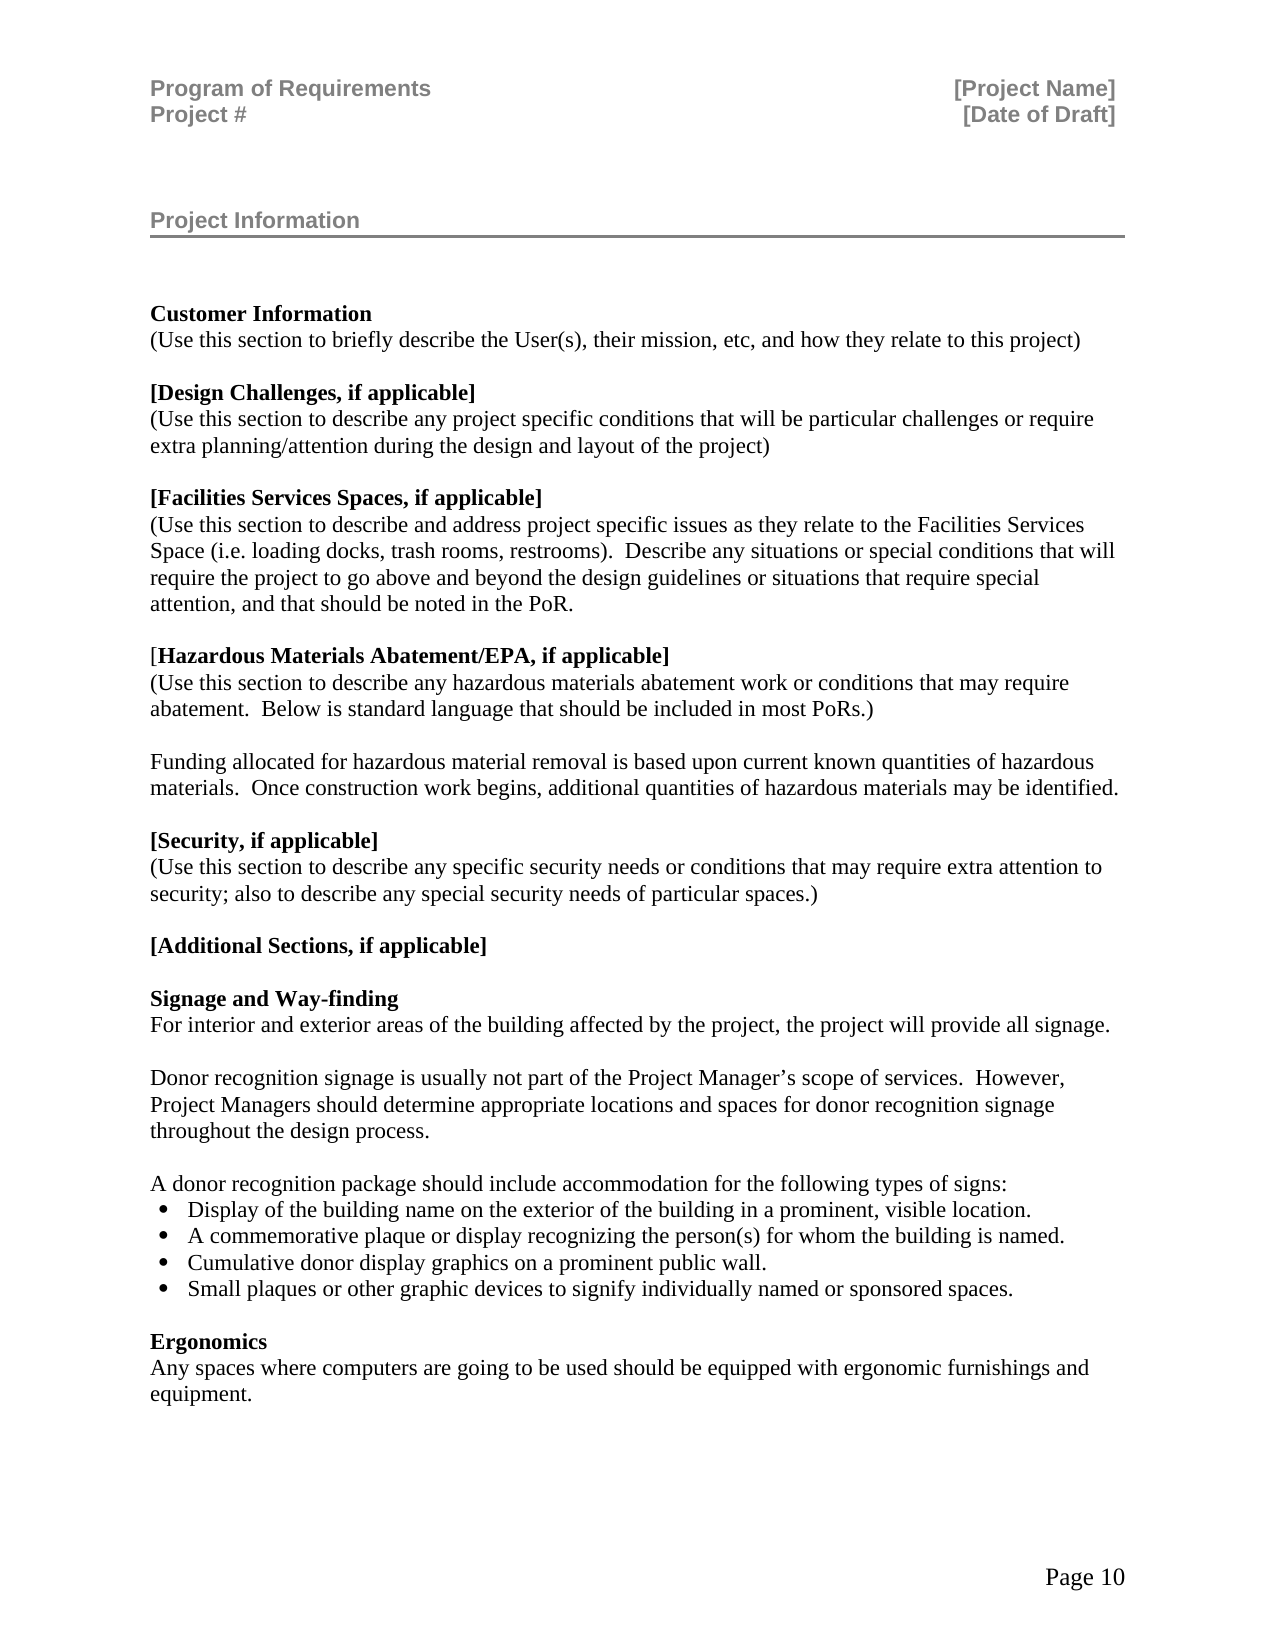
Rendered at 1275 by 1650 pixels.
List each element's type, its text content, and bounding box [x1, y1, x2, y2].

text [Facilities Services Spaces, if applicable] [150, 484, 1125, 511]
list Display of the building name on the exterior of the building in a prominent, visible location. [159, 1196, 1125, 1222]
text A donor recognition package should include accommodation for the following types of signs: [150, 1170, 1125, 1196]
text Donor recognition signage is usually not part of the Project Manager’s scope of services. However, Project Managers should determine appropriate locations and spaces for donor recognition signage throughout the design process. [150, 1064, 1125, 1143]
text Signage and Way-finding [150, 985, 1125, 1012]
text (Use this section to describe any hazardous materials abatement work or conditions that may require abatement. Below is standard language that should be included in most PoRs.) [150, 669, 1125, 722]
text [Security, if applicable] [150, 827, 1125, 853]
text (Use this section to briefly describe the User(s), their mission, etc, and how they relate to this project) [150, 326, 1125, 353]
text [Additional Sections, if applicable] [150, 932, 1125, 959]
list Small plaques or other graphic devices to signify individually named or sponsored spaces. [159, 1275, 1125, 1301]
text (Use this section to describe any project specific conditions that will be particular challenges or require extra planning/attention during the design and layout of the project) [150, 405, 1125, 458]
list Cumulative donor display graphics on a prominent public wall. [159, 1249, 1125, 1275]
text For interior and exterior areas of the building affected by the project, the project will provide all signage. [150, 1012, 1125, 1038]
text (Use this section to describe any specific security needs or conditions that may require extra attention to security; also to describe any special security needs of particular spaces.) [150, 853, 1125, 906]
list A commemorative plaque or display recognizing the person(s) for whom the building is named. [159, 1222, 1125, 1249]
text Ergonomics [150, 1328, 1125, 1354]
text (Use this section to describe and address project specific issues as they relate to the Facilities Services Space (i.e. loading docks, trash rooms, restrooms). Describe any situations or special conditions that will require the project to go above and beyond the design guidelines or situations that require special attention, and that should be noted in the PoR. [150, 511, 1125, 616]
text [Hazardous Materials Abatement/EPA, if applicable] [150, 643, 1125, 669]
text [Design Challenges, if applicable] [150, 379, 1125, 405]
text Funding allocated for hazardous material removal is based upon current known quantities of hazardous materials. Once construction work begins, additional quantities of hazardous materials may be identified. [150, 748, 1125, 801]
text Customer Information [150, 300, 1125, 326]
text Any spaces where computers are going to be used should be equipped with ergonomic furnishings and equipment. [150, 1354, 1125, 1407]
